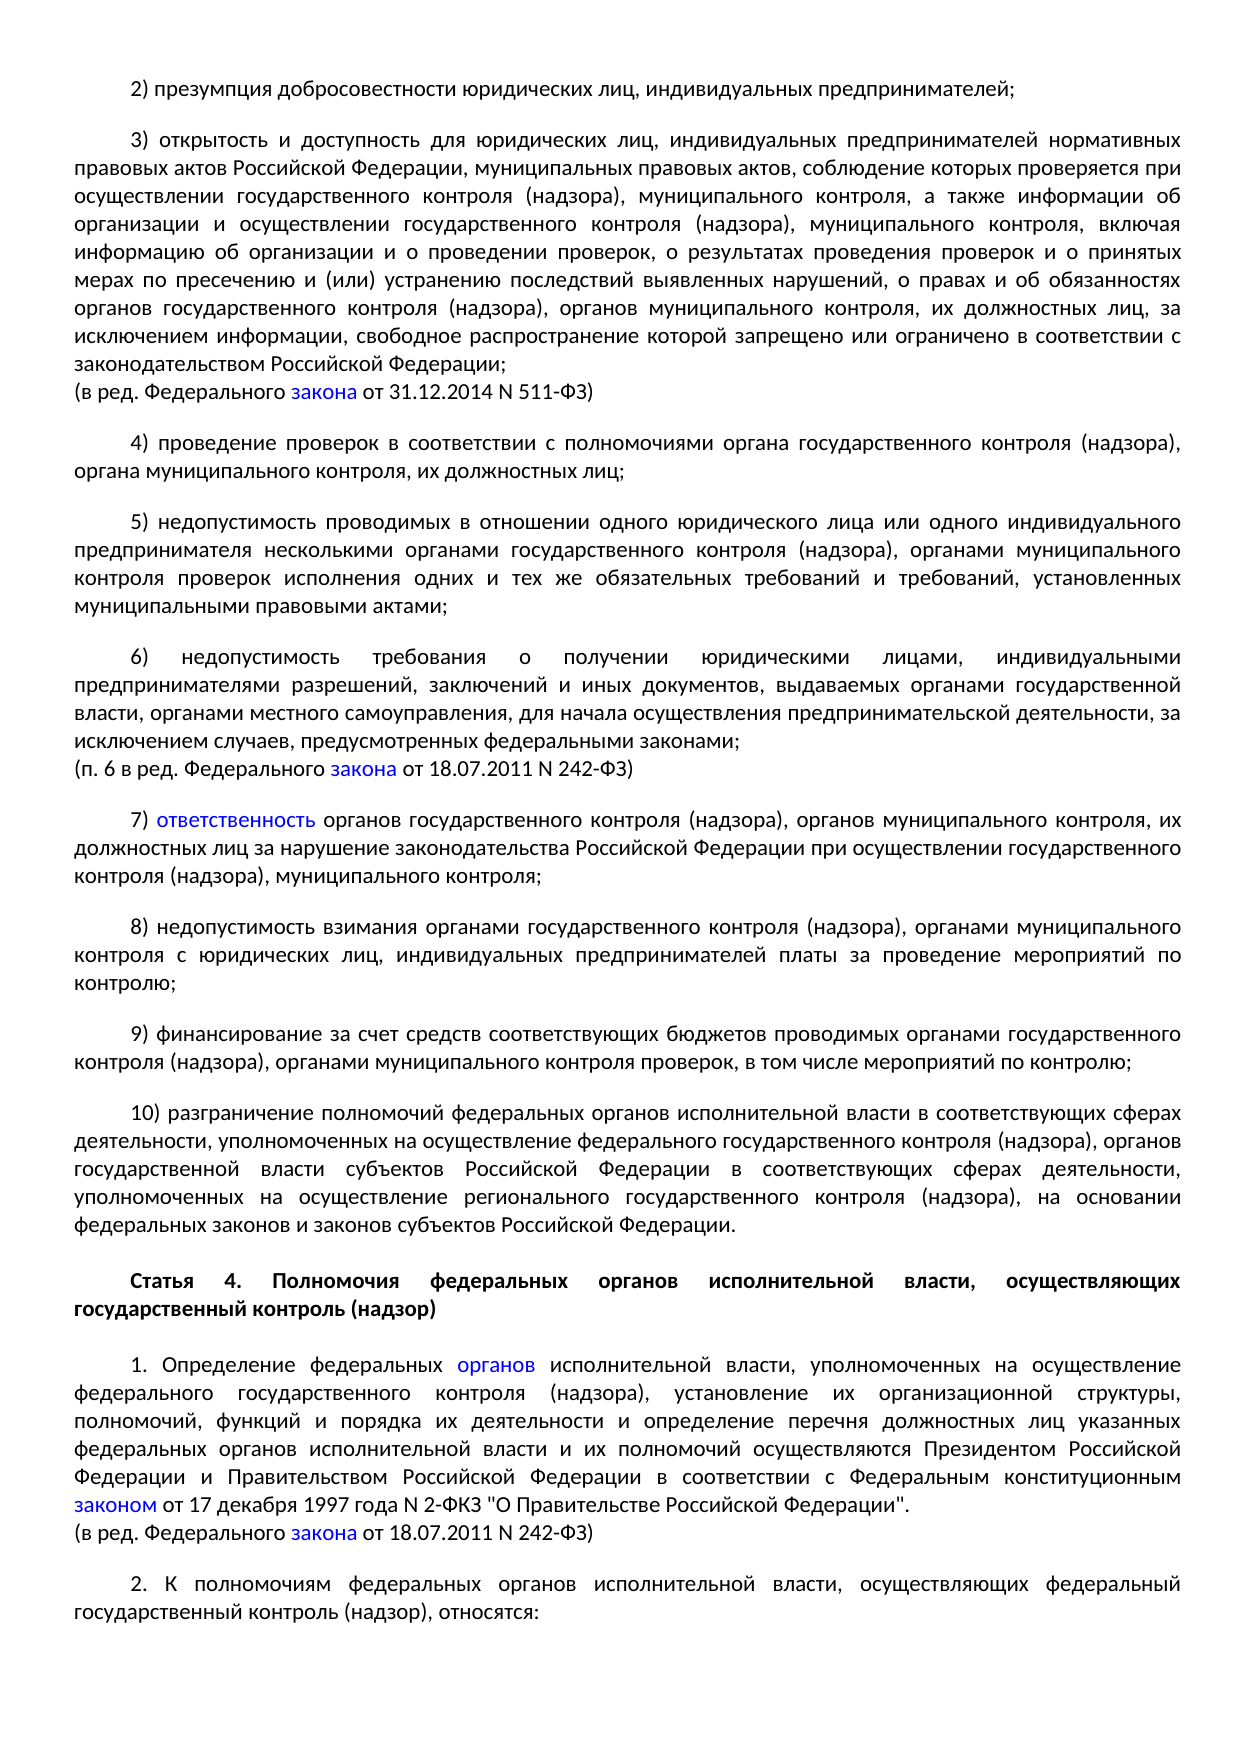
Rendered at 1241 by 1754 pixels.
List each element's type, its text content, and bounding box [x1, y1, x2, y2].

text 5) недопустимость проводимых в отношении одного юридического лица или одного индивидуального предпринимателя несколькими органами государственного контроля (надзора), органами муниципального контроля проверок исполнения одних и тех же обязательных требований и требований, установленных муниципальными правовыми актами; [74, 507, 1181, 619]
text 2) презумпция добросовестности юридических лиц, индивидуальных предпринимателей; [74, 74, 1181, 102]
text 2. К полномочиям федеральных органов исполнительной власти, осуществляющих федеральный государственный контроль (надзор), относятся: [74, 1569, 1181, 1625]
text 9) финансирование за счет средств соответствующих бюджетов проводимых органами государственного контроля (надзора), органами муниципального контроля проверок, в том числе мероприятий по контролю; [74, 1019, 1181, 1075]
text (п. 6 в ред. Федерального закона от 18.07.2011 N 242-ФЗ) [74, 754, 1181, 782]
text Статья 4. Полномочия федеральных органов исполнительной власти, осуществляющих государственный контроль (надзор) [74, 1266, 1181, 1322]
text 8) недопустимость взимания органами государственного контроля (надзора), органами муниципального контроля с юридических лиц, индивидуальных предпринимателей платы за проведение мероприятий по контролю; [74, 912, 1181, 996]
text (в ред. Федерального закона от 18.07.2011 N 242-ФЗ) [74, 1518, 1181, 1546]
text 10) разграничение полномочий федеральных органов исполнительной власти в соответствующих сферах деятельности, уполномоченных на осуществление федерального государственного контроля (надзора), органов государственной власти субъектов Российской Федерации в соответствующих сферах деятельности, уполномоченных на осуществление регионального государственного контроля (надзора), на основании федеральных законов и законов субъектов Российской Федерации. [74, 1098, 1181, 1238]
text 6) недопустимость требования о получении юридическими лицами, индивидуальными предпринимателями разрешений, заключений и иных документов, выдаваемых органами государственной власти, органами местного самоуправления, для начала осуществления предпринимательской деятельности, за исключением случаев, предусмотренных федеральными законами; [74, 642, 1181, 754]
text 1. Определение федеральных органов исполнительной власти, уполномоченных на осуществление федерального государственного контроля (надзора), установление их организационной структуры, полномочий, функций и порядка их деятельности и определение перечня должностных лиц указанных федеральных органов исполнительной власти и их полномочий осуществляются Президентом Российской Федерации и Правительством Российской Федерации в соответствии с Федеральным конституционным законом от 17 декабря 1997 года N 2-ФКЗ "О Правительстве Российской Федерации". [74, 1350, 1181, 1518]
text 3) открытость и доступность для юридических лиц, индивидуальных предпринимателей нормативных правовых актов Российской Федерации, муниципальных правовых актов, соблюдение которых проверяется при осуществлении государственного контроля (надзора), муниципального контроля, а также информации об организации и осуществлении государственного контроля (надзора), муниципального контроля, включая информацию об организации и о проведении проверок, о результатах проведения проверок и о принятых мерах по пресечению и (или) устранению последствий выявленных нарушений, о правах и об обязанностях органов государственного контроля (надзора), органов муниципального контроля, их должностных лиц, за исключением информации, свободное распространение которой запрещено или ограничено в соответствии с законодательством Российской Федерации; [74, 125, 1181, 377]
text 7) ответственность органов государственного контроля (надзора), органов муниципального контроля, их должностных лиц за нарушение законодательства Российской Федерации при осуществлении государственного контроля (надзора), муниципального контроля; [74, 805, 1181, 889]
text 4) проведение проверок в соответствии с полномочиями органа государственного контроля (надзора), органа муниципального контроля, их должностных лиц; [74, 428, 1181, 484]
text (в ред. Федерального закона от 31.12.2014 N 511-ФЗ) [74, 377, 1181, 405]
